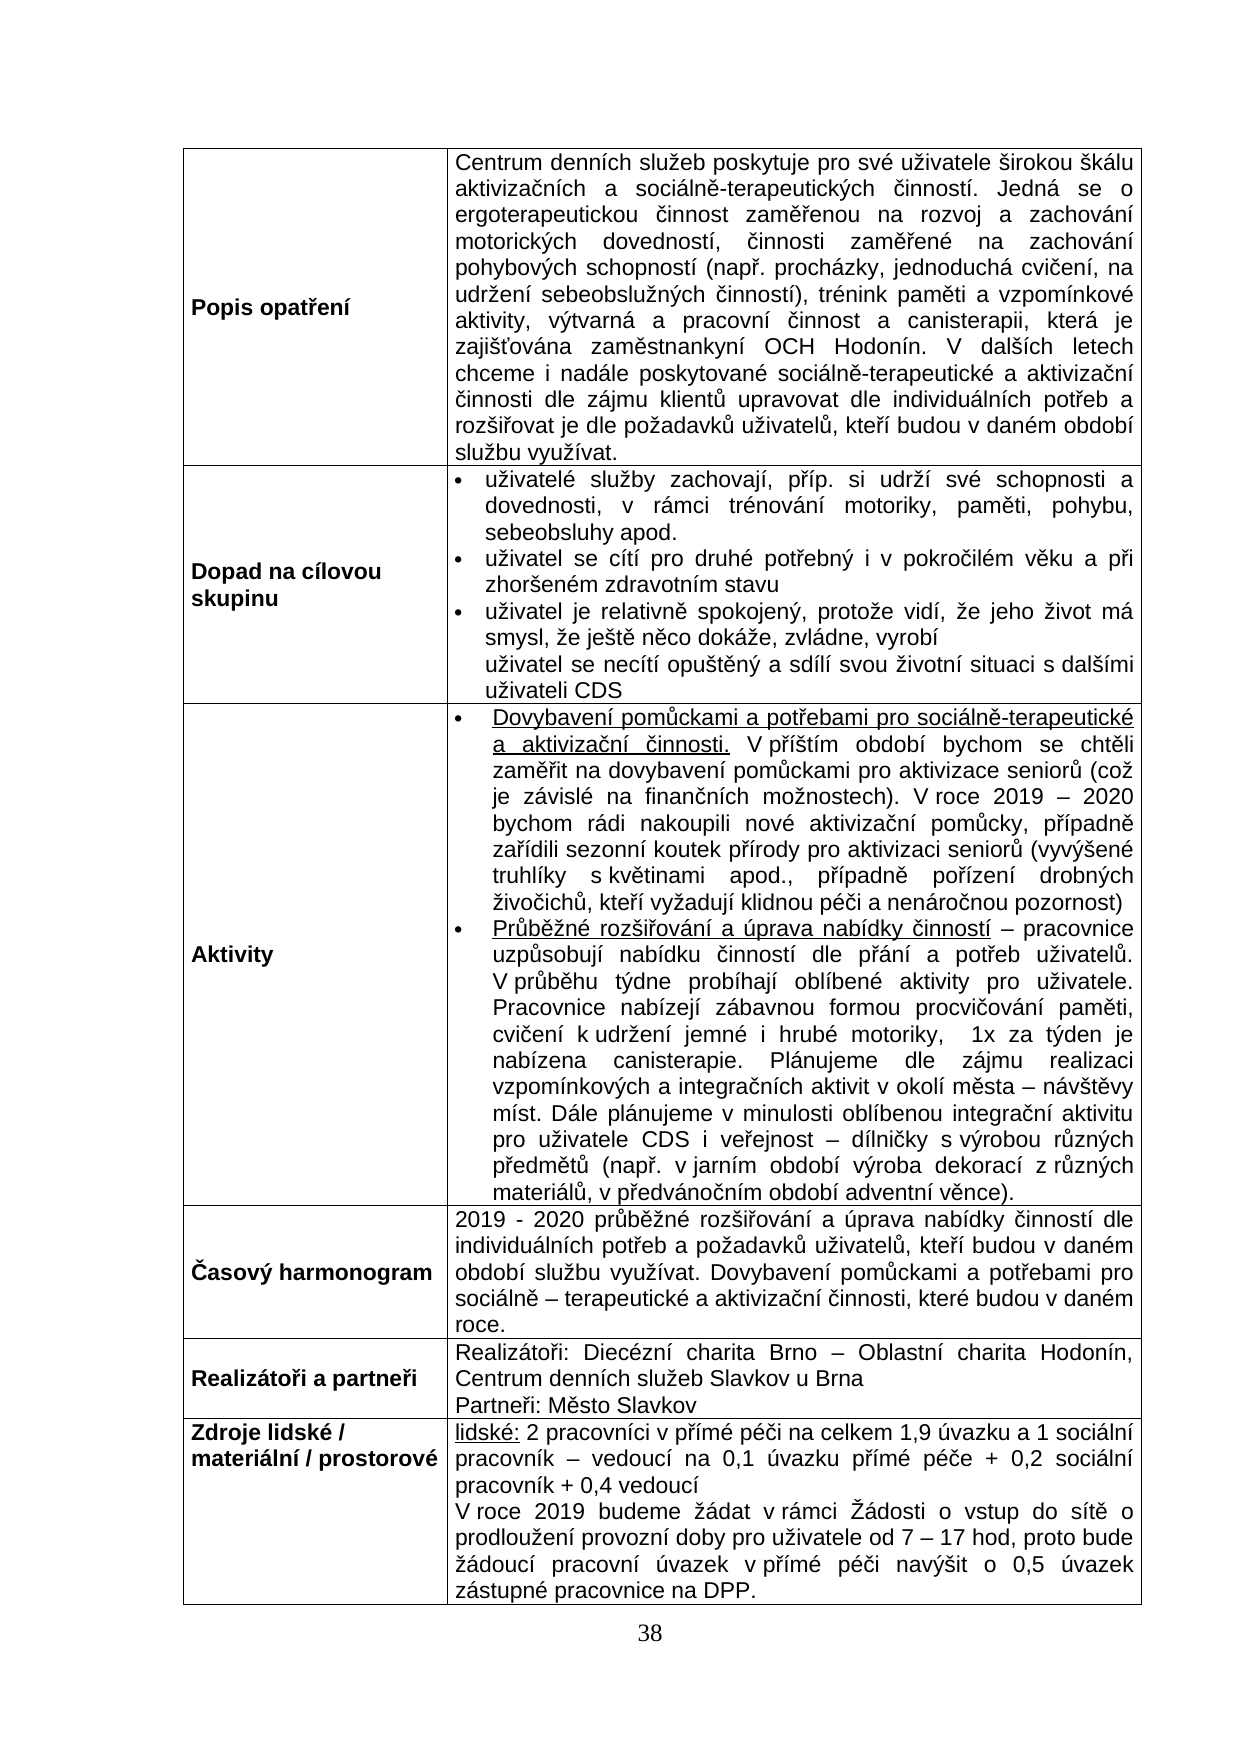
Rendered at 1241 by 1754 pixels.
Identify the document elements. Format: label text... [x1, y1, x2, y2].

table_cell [184, 1419, 447, 1603]
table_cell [448, 1419, 1141, 1603]
table_cell uživatelé služby zachovají, příp. si udrží své schopnosti a dovednosti, v rámci trénování motoriky, paměti, pohybu, sebeobsluhy apod. uživatel se cítí pro druhé potřebný i v pokročilém věku a při zhoršeném zdravotním stavu uživatel je relativně spokojený, protože vidí, že jeho život má smysl, že ještě něco dokáže, zvládne, vyrobí uživatel se necítí opuštěný a sdílí svou životní situaci s dalšími uživateli CDS [448, 466, 1141, 703]
table_cell Dopad na cílovou skupinu [184, 466, 447, 703]
table_cell Dovybavení pomůckami a potřebami pro sociálně-terapeutické a aktivizační činnosti. V příštím období bychom se chtěli zaměřit na dovybavení pomůckami pro aktivizace seniorů (což je závislé na finančních možnostech). V roce 2019 – 2020 bychom rádi nakoupili nové aktivizační pomůcky, případně zařídili sezonní koutek přírody pro aktivizaci seniorů (vyvýšené truhlíky s květinami apod., případně pořízení drobných živočichů, kteří vyžadují klidnou péči a nenáročnou pozornost) Průběžné rozšiřování a úprava nabídky činností – pracovnice uzpůsobují nabídku činností dle přání a potřeb uživatelů. V průběhu týdne probíhají oblíbené aktivity pro uživatele. Pracovnice nabízejí zábavnou formou procvičování paměti, cvičení k udržení jemné i hrubé motoriky, 1x za týden je nabízena canisterapie. Plánujeme dle zájmu realizaci vzpomínkových a integračních aktivit v okolí města – návštěvy míst. Dále plánujeme v minulosti oblíbenou integrační aktivitu pro uživatele CDS i veřejnost – dílničky s výrobou různých předmětů (např. v jarním období výroba dekorací z různých materiálů, v předvánočním období adventní věnce). [448, 704, 1141, 1205]
table_cell Aktivity [184, 704, 447, 1205]
table_cell 2019 - 2020 průběžné rozšiřování a úprava nabídky činností dle individuálních potřeb a požadavků uživatelů, kteří budou v daném období službu využívat. Dovybavení pomůckami a potřebami pro sociálně – terapeutické a aktivizační činnosti, které budou v daném roce. [448, 1206, 1141, 1338]
table_cell Centrum denních služeb poskytuje pro své uživatele širokou škálu aktivizačních a sociálně-terapeutických činností. Jedná se o ergoterapeutickou činnost zaměřenou na rozvoj a zachování motorických dovedností, činnosti zaměřené na zachování pohybových schopností (např. procházky, jednoduchá cvičení, na udržení sebeobslužných činností), trénink paměti a vzpomínkové aktivity, výtvarná a pracovní činnost a canisterapii, která je zajišťována zaměstnankyní OCH Hodonín. V dalších letech chceme i nadále poskytované sociálně-terapeutické a aktivizační činnosti dle zájmu klientů upravovat dle individuálních potřeb a rozšiřovat je dle požadavků uživatelů, kteří budou v daném období službu využívat. [448, 149, 1141, 465]
table_cell Časový harmonogram [184, 1206, 447, 1338]
table_cell Realizátoři: Diecézní charita Brno – Oblastní charita Hodonín, Centrum denních služeb Slavkov u Brna Partneři: Město Slavkov [448, 1339, 1141, 1418]
table_cell Popis opatření [184, 149, 447, 465]
table_cell Realizátoři a partneři [184, 1339, 447, 1418]
